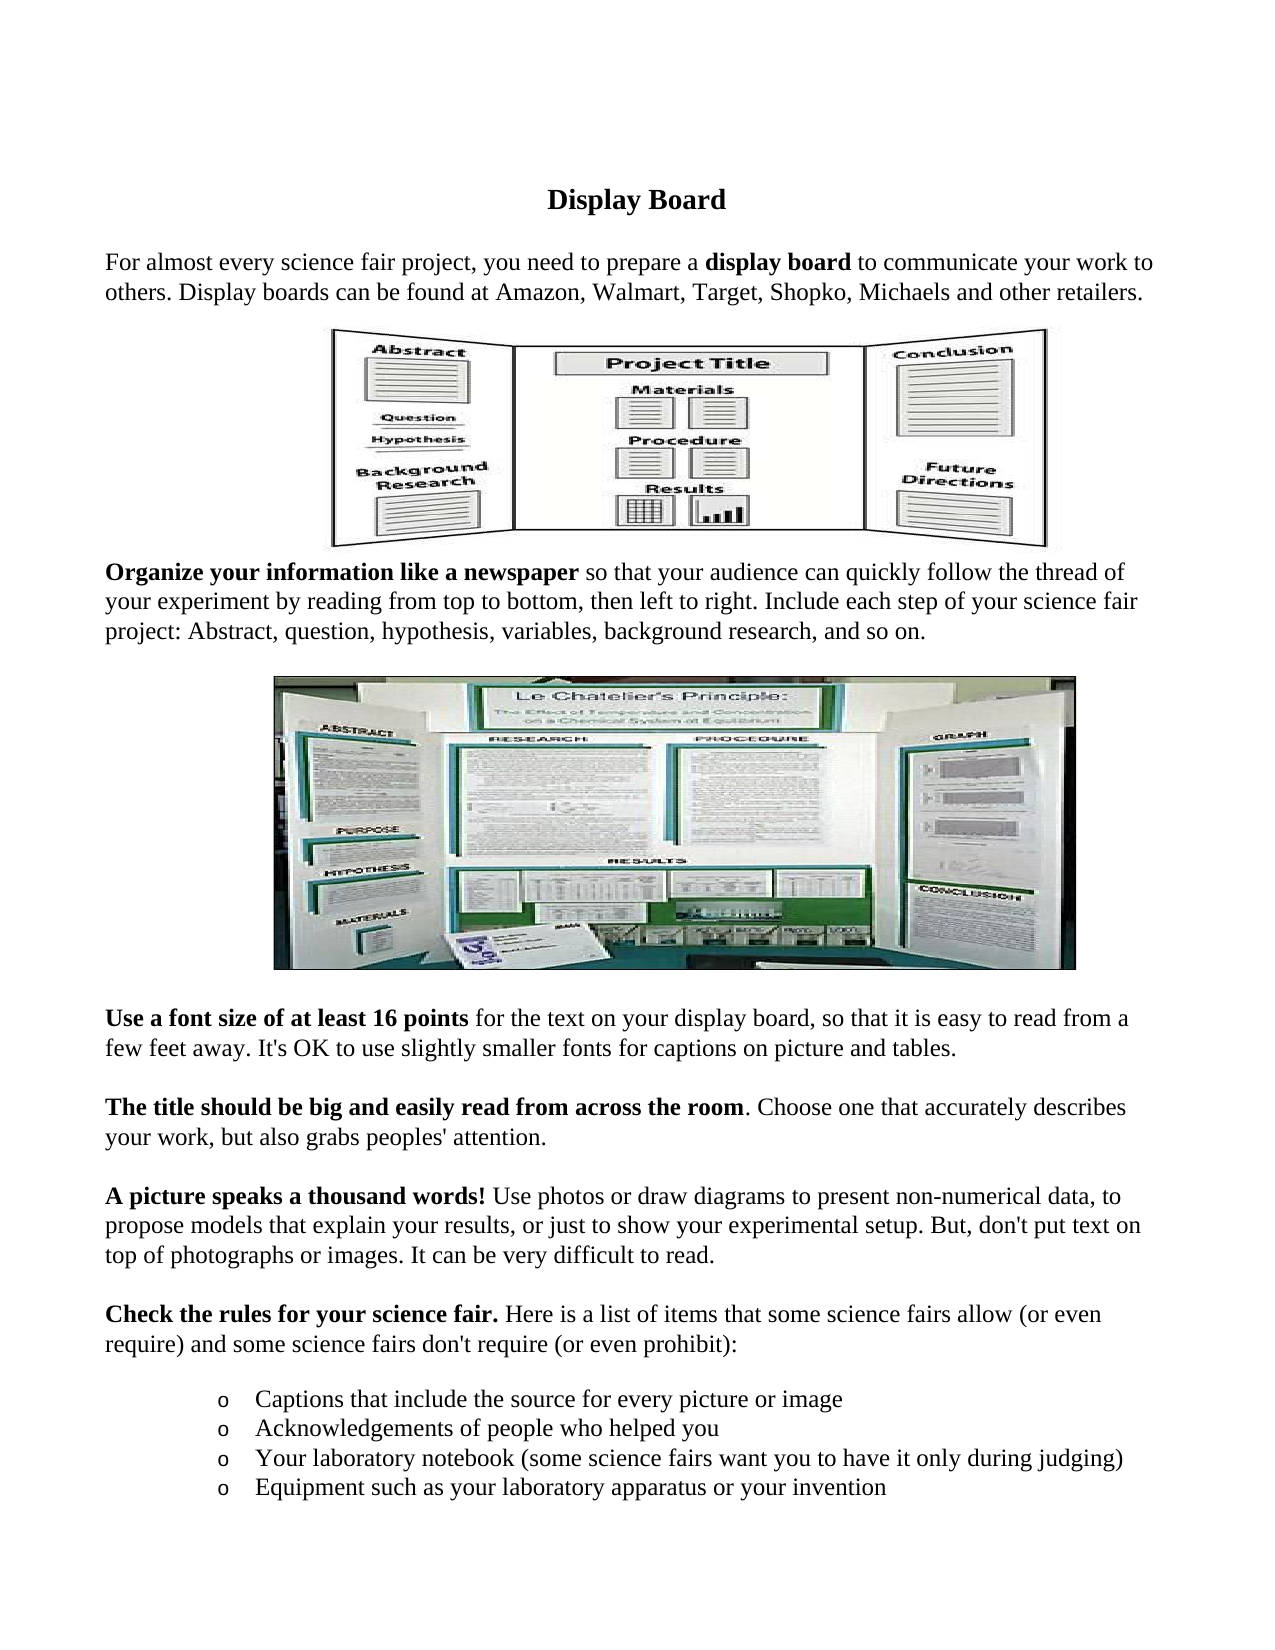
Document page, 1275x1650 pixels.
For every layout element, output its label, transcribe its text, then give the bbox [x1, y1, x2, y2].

text Display Board [545, 182, 728, 216]
list Equipment such as your laboratory apparatus or your invention [217, 1472, 1164, 1501]
list Your laboratory notebook (some science fairs want you to have it only during judging) [217, 1443, 1164, 1472]
picture [307, 318, 1077, 554]
list Acknowledgements of people who helped you [217, 1413, 1164, 1442]
picture [273, 676, 1077, 970]
text Check the rules for your science fair. Here is a list of items that some science fairs allow (or even require) and some science fairs don't require (or even prohibit): [105, 1299, 1104, 1358]
text Use a font size of at least 16 points for the text on your display board, so that it is easy to read from a few feet away. It's OK to use slightly smaller fonts for captions on picture and tables. [105, 1003, 1131, 1062]
text A picture speaks a thousand words! Use photos or draw diagrams to present non-numerical data, to propose models that explain your results, or just to show your experimental setup. But, don't put text on top of photographs or images. It can be very difficult to read. [105, 1181, 1143, 1269]
list Captions that include the source for every picture or image [217, 1384, 1164, 1412]
text The title should be big and easily read from across the room. Choose one that accurately describes your work, but also grabs peoples' attention. [105, 1092, 1128, 1150]
text For almost every science fair project, you need to prepare a display board to communicate your work to others. Display boards can be found at Amazon, Walmart, Target, Shopko, Michaels and other retailers. [105, 247, 1155, 305]
